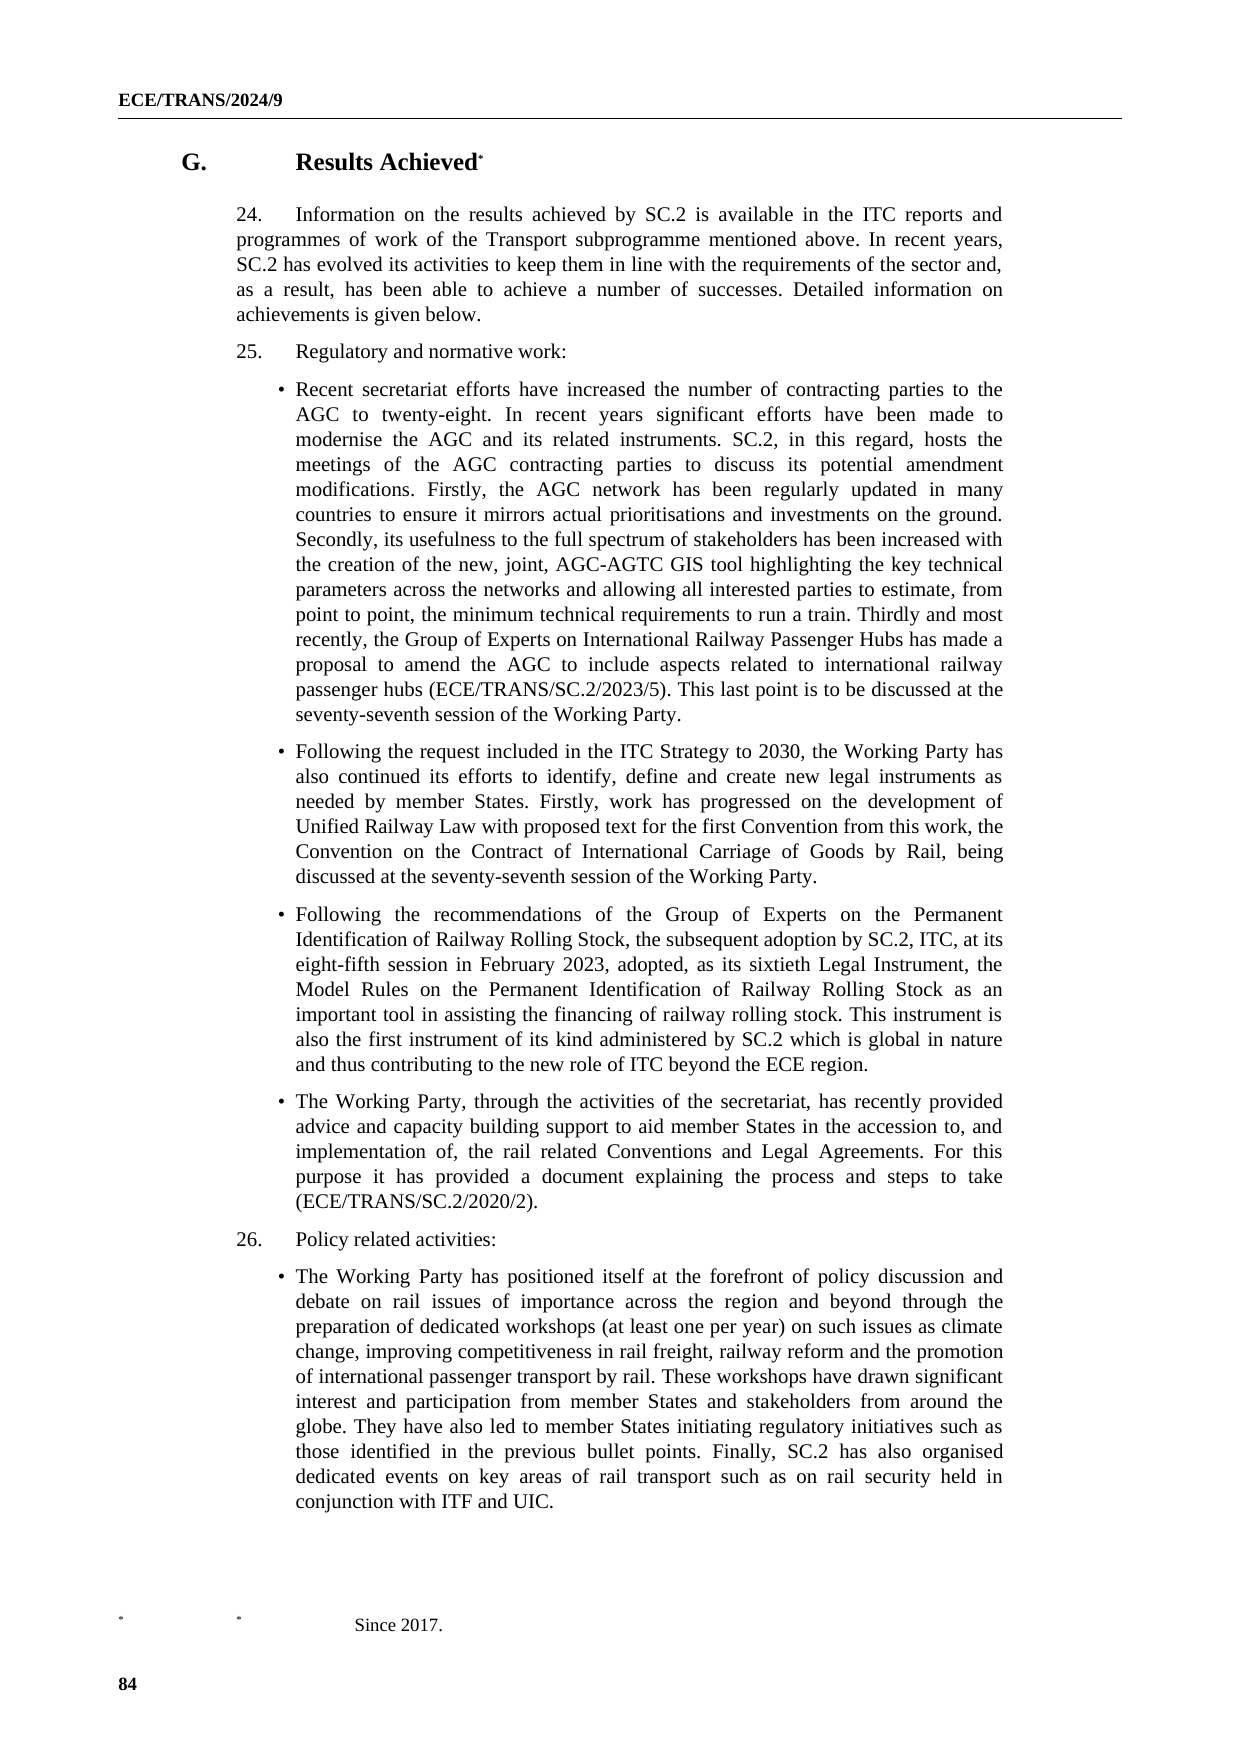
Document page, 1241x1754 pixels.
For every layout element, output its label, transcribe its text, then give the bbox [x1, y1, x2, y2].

text G. Results Achieved* [118, 148, 1004, 176]
list Recent secretariat efforts have increased the number of contracting parties to the AGC to twenty-eight. In recent years significant efforts have been made to modernise the AGC and its related instruments. SC.2, in this regard, hosts the meetings of the AGC contracting parties to discuss its potential amendment modifications. Firstly, the AGC network has been regularly updated in many countries to ensure it mirrors actual prioritisations and investments on the ground. Secondly, its usefulness to the full spectrum of stakeholders has been increased with the creation of the new, joint, AGC-AGTC GIS tool highlighting the key technical parameters across the networks and allowing all interested parties to estimate, from point to point, the minimum technical requirements to run a train. Thirdly and most recently, the Group of Experts on International Railway Passenger Hubs has made a proposal to amend the AGC to include aspects related to international railway passenger hubs (ECE/TRANS/SC.2/2023/5). This last point is to be discussed at the seventy-seventh session of the Working Party. [278, 376, 1004, 726]
list Following the recommendations of the Group of Experts on the Permanent Identification of Railway Rolling Stock, the subsequent adoption by SC.2, ITC, at its eight-fifth session in February 2023, adopted, as its sixtieth Legal Instrument, the Model Rules on the Permanent Identification of Railway Rolling Stock as an important tool in assisting the financing of railway rolling stock. This instrument is also the first instrument of its kind administered by SC.2 which is global in nature and thus contributing to the new role of ITC beyond the ECE region. [278, 901, 1004, 1076]
text 24. Information on the results achieved by SC.2 is available in the ITC reports and programmes of work of the Transport subprogramme mentioned above. In recent years, SC.2 has evolved its activities to keep them in line with the requirements of the sector and, as a result, has been able to achieve a number of successes. Detailed information on achievements is given below. [236, 201, 1004, 326]
list The Working Party has positioned itself at the forefront of policy discussion and debate on rail issues of importance across the region and beyond through the preparation of dedicated workshops (at least one per year) on such issues as climate change, improving competitiveness in rail freight, railway reform and the promotion of international passenger transport by rail. These workshops have drawn significant interest and participation from member States and stakeholders from around the globe. They have also led to member States initiating regulatory initiatives such as those identified in the previous bullet points. Finally, SC.2 has also organised dedicated events on key areas of rail transport such as on rail security held in conjunction with ITF and UIC. [278, 1263, 1004, 1513]
list The Working Party, through the activities of the secretariat, has recently provided advice and capacity building support to aid member States in the accession to, and implementation of, the rail related Conventions and Legal Agreements. For this purpose it has provided a document explaining the process and steps to take (ECE/TRANS/SC.2/2020/2). [278, 1088, 1004, 1213]
list Following the request included in the ITC Strategy to 2030, the Working Party has also continued its efforts to identify, define and create new legal instruments as needed by member States. Firstly, work has progressed on the development of Unified Railway Law with proposed text for the first Convention from this work, the Convention on the Contract of International Carriage of Goods by Rail, being discussed at the seventy-seventh session of the Working Party. [278, 738, 1004, 888]
text 25. Regulatory and normative work: [236, 338, 1004, 363]
text 26. Policy related activities: [236, 1226, 1004, 1251]
